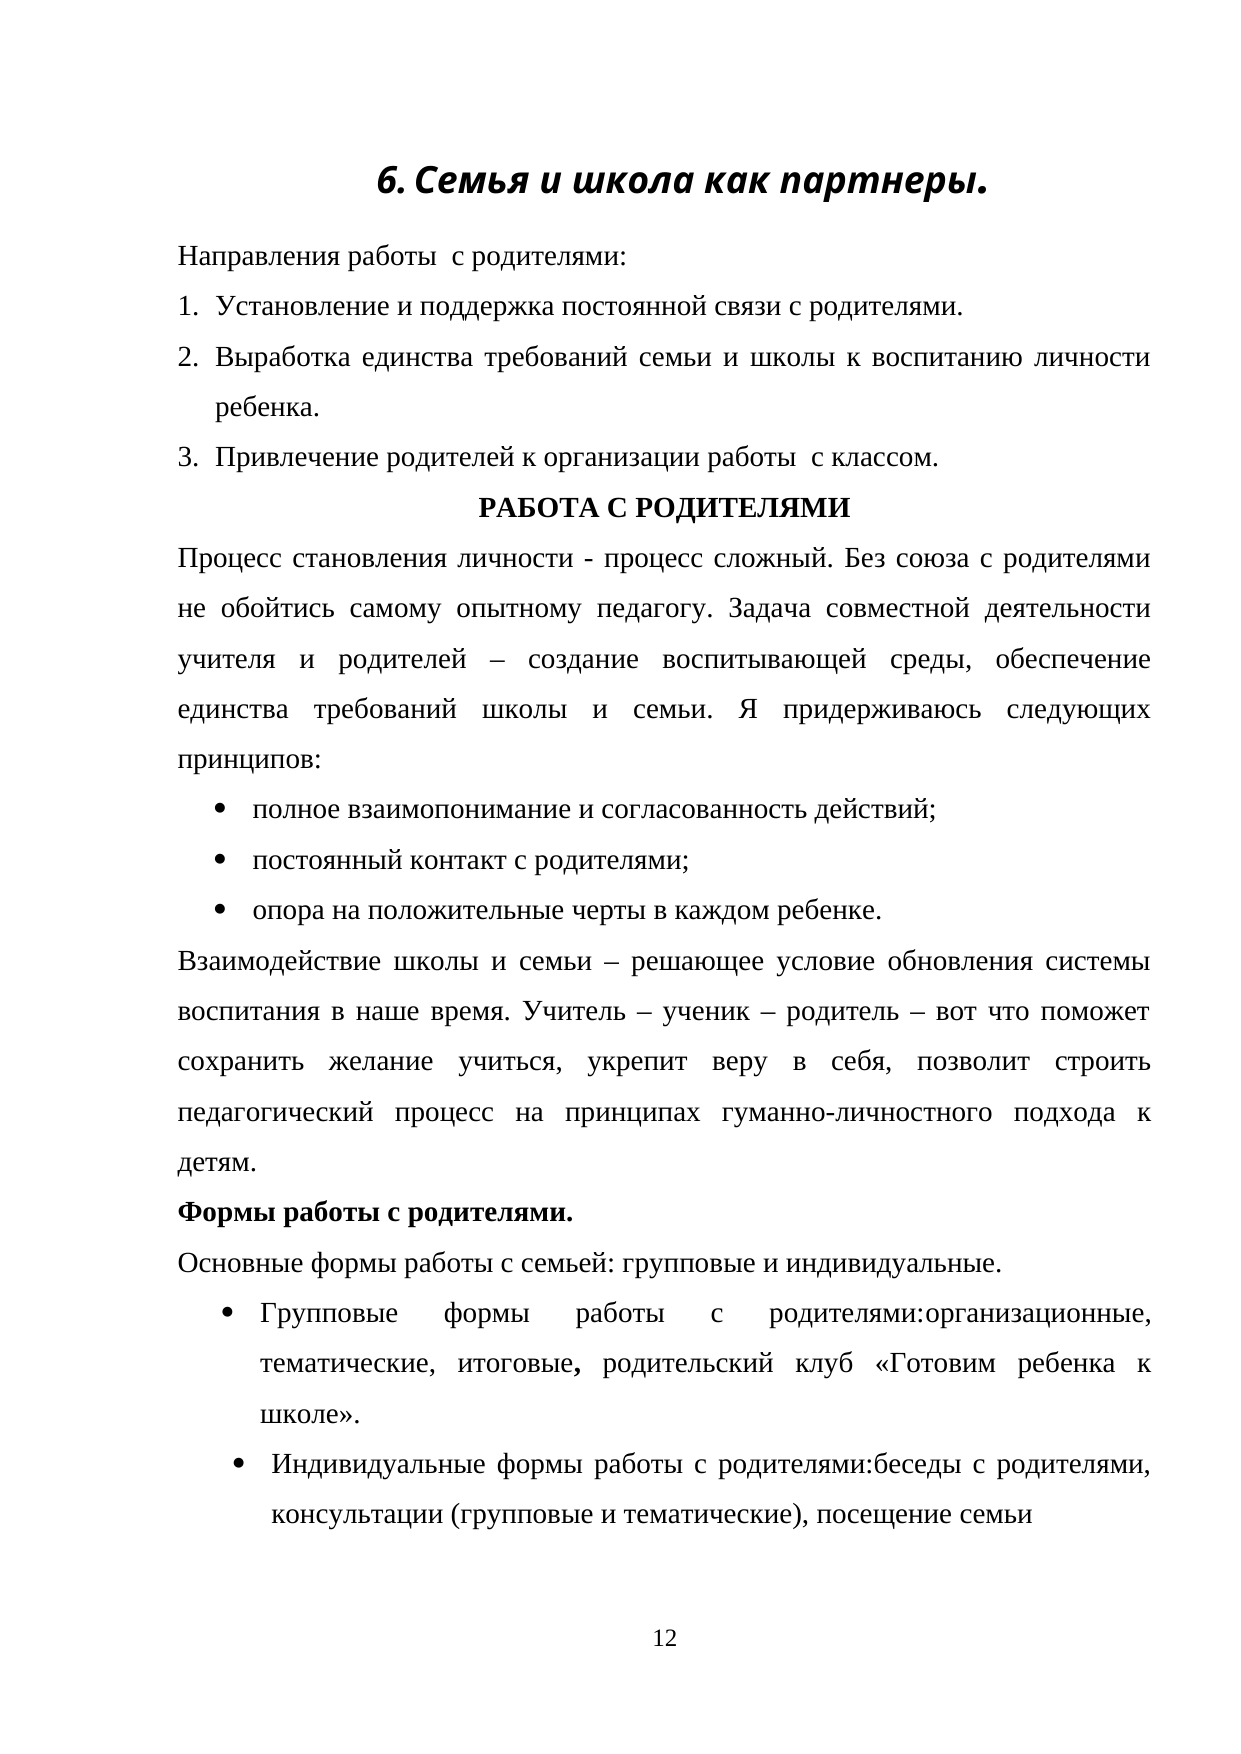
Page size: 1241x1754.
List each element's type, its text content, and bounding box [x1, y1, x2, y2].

list Выработка единства требований семьи и школы к воспитанию личности ребенка. [177, 339, 1152, 423]
list Индивидуальные формы работы с родителями:беседы с родителями, консультации (групповые и тематические), посещение семьи [233, 1446, 1152, 1530]
text Процесс становления личности - процесс сложный. Без союза с родителями не обойтись самому опытному педагогу. Задача совместной деятельности учителя и родителей – создание воспитывающей среды, обеспечение единства требований школы и семьи. Я придерживаюсь следующих принципов: [177, 540, 1152, 775]
list Семья и школа как партнеры. [215, 145, 1152, 207]
list Групповые формы работы с родителями:организационные, тематические, итоговые, родительский клуб «Готовим ребенка к школе». [222, 1295, 1152, 1429]
list постоянный контакт с родителями; [215, 842, 1152, 876]
text Формы работы с родителями. [177, 1194, 1152, 1228]
text Основные формы работы с семьей: групповые и индивидуальные. [177, 1245, 1152, 1278]
list опора на положительные черты в каждом ребенке. [215, 892, 1152, 926]
text РАБОТА С РОДИТЕЛЯМИ [177, 490, 1152, 523]
text Взаимодействие школы и семьи – решающее условие обновления системы воспитания в наше время. Учитель – ученик – родитель – вот что поможет сохранить желание учиться, укрепит веру в себя, позволит строить педагогический процесс на принципах гуманно-личностного подхода к детям. [177, 943, 1152, 1178]
list полное взаимопонимание и согласованность действий; [215, 792, 1152, 825]
text Направления работы с родителями: [177, 238, 1152, 272]
list Установление и поддержка постоянной связи с родителями. [177, 288, 1152, 322]
list Привлечение родителей к организации работы с классом. [177, 439, 1152, 473]
